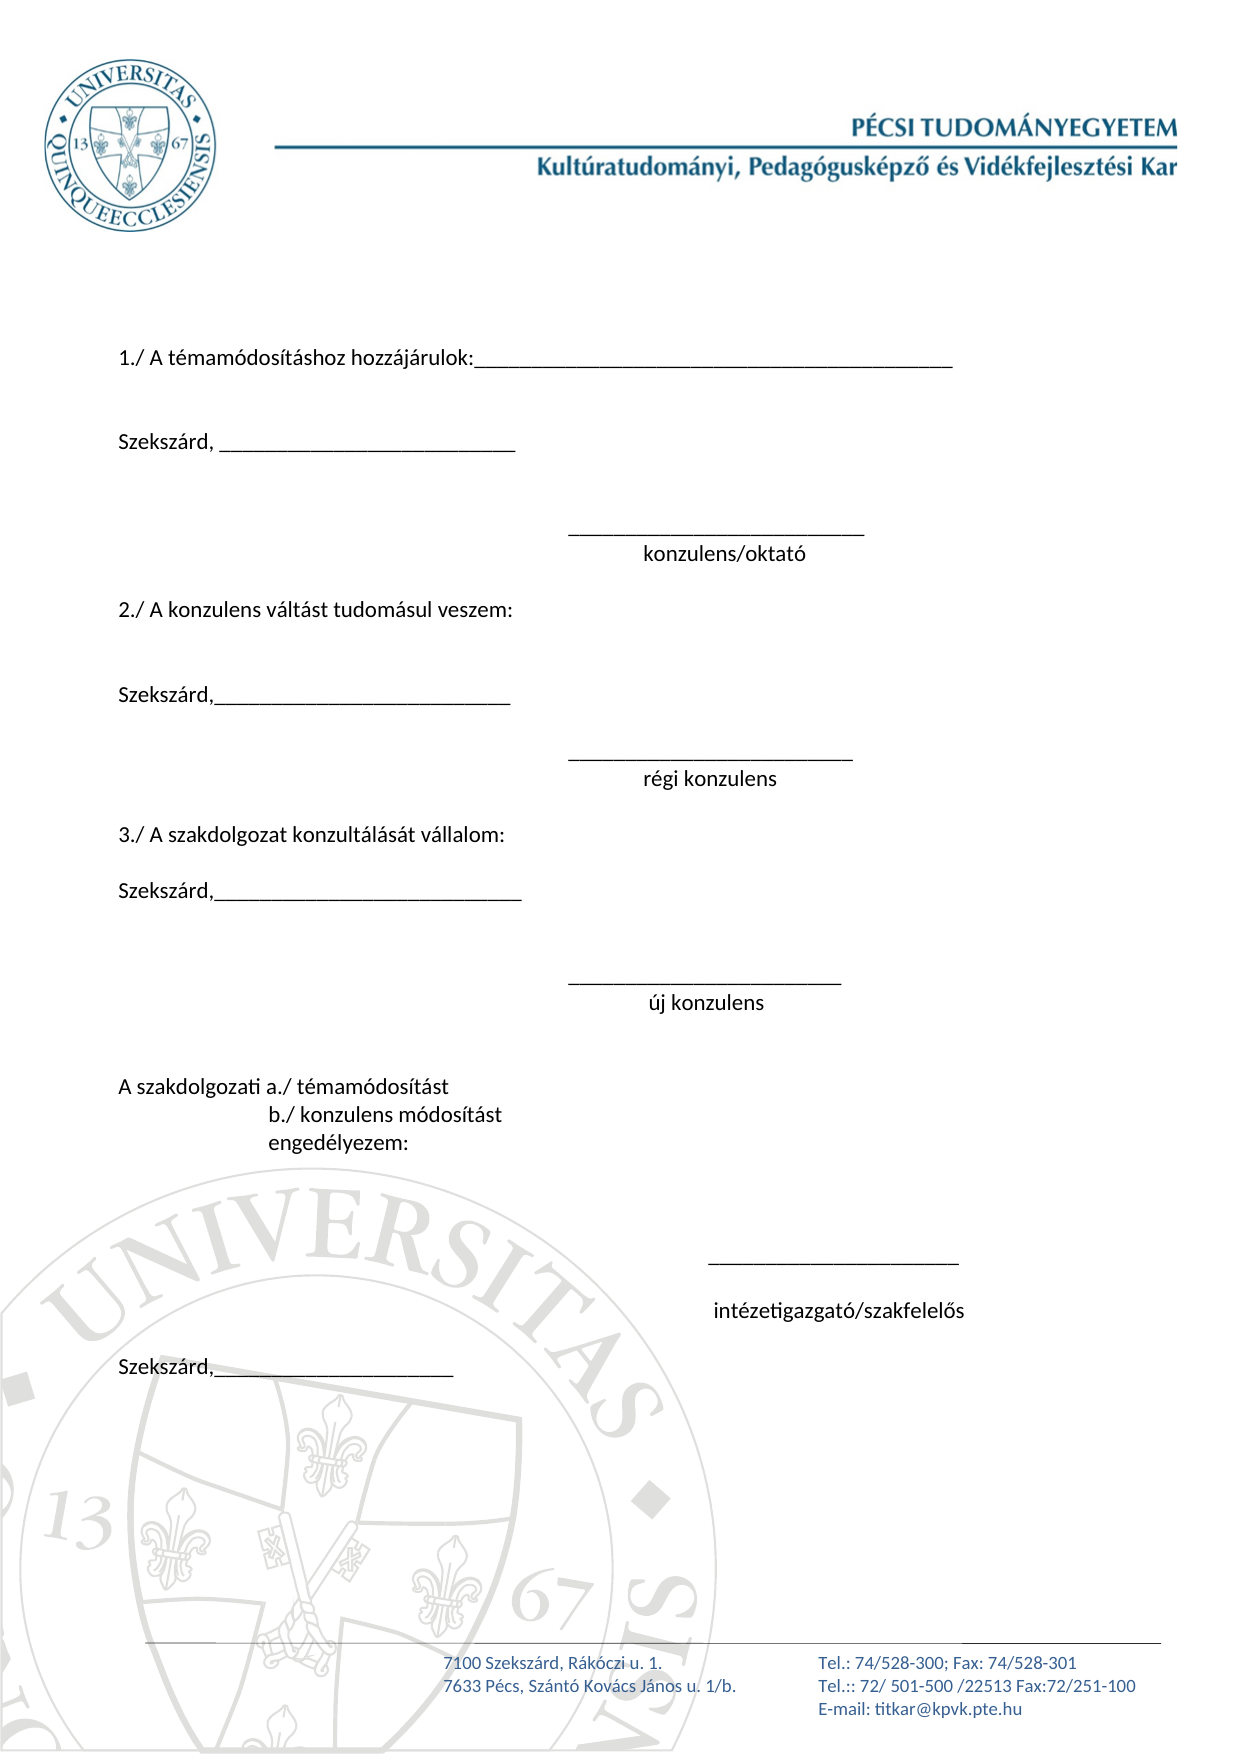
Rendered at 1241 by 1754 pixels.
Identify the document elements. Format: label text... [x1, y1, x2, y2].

text 2./ A konzulens váltást tudomásul veszem: [118, 596, 1122, 624]
text intézetigazgató/szakfelelős [634, 1296, 1122, 1324]
text __________________________ [493, 512, 1122, 539]
text _________________________ [493, 736, 1122, 764]
text Szekszárd,__________________________ [118, 680, 1122, 708]
text ________________________ [493, 960, 1122, 988]
text konzulens/oktató [568, 539, 1122, 568]
text Szekszárd,___________________________ [118, 876, 1122, 904]
text Szekszárd, __________________________ [118, 427, 1122, 456]
text Szekszárd,_____________________ [118, 1352, 1122, 1380]
text régi konzulens [568, 764, 1122, 792]
text b./ konzulens módosítást [193, 1100, 1122, 1128]
text új konzulens [568, 988, 1122, 1016]
picture [44, 59, 1178, 232]
text engedélyezem: [193, 1128, 1122, 1156]
text 3./ A szakdolgozat konzultálását vállalom: [118, 820, 1122, 848]
text A szakdolgozati a./ témamódosítást [118, 1072, 1122, 1100]
text 1./ A témamódosításhoz hozzájárulok:__________________________________________ [118, 343, 1122, 371]
text ______________________ [634, 1240, 1122, 1268]
